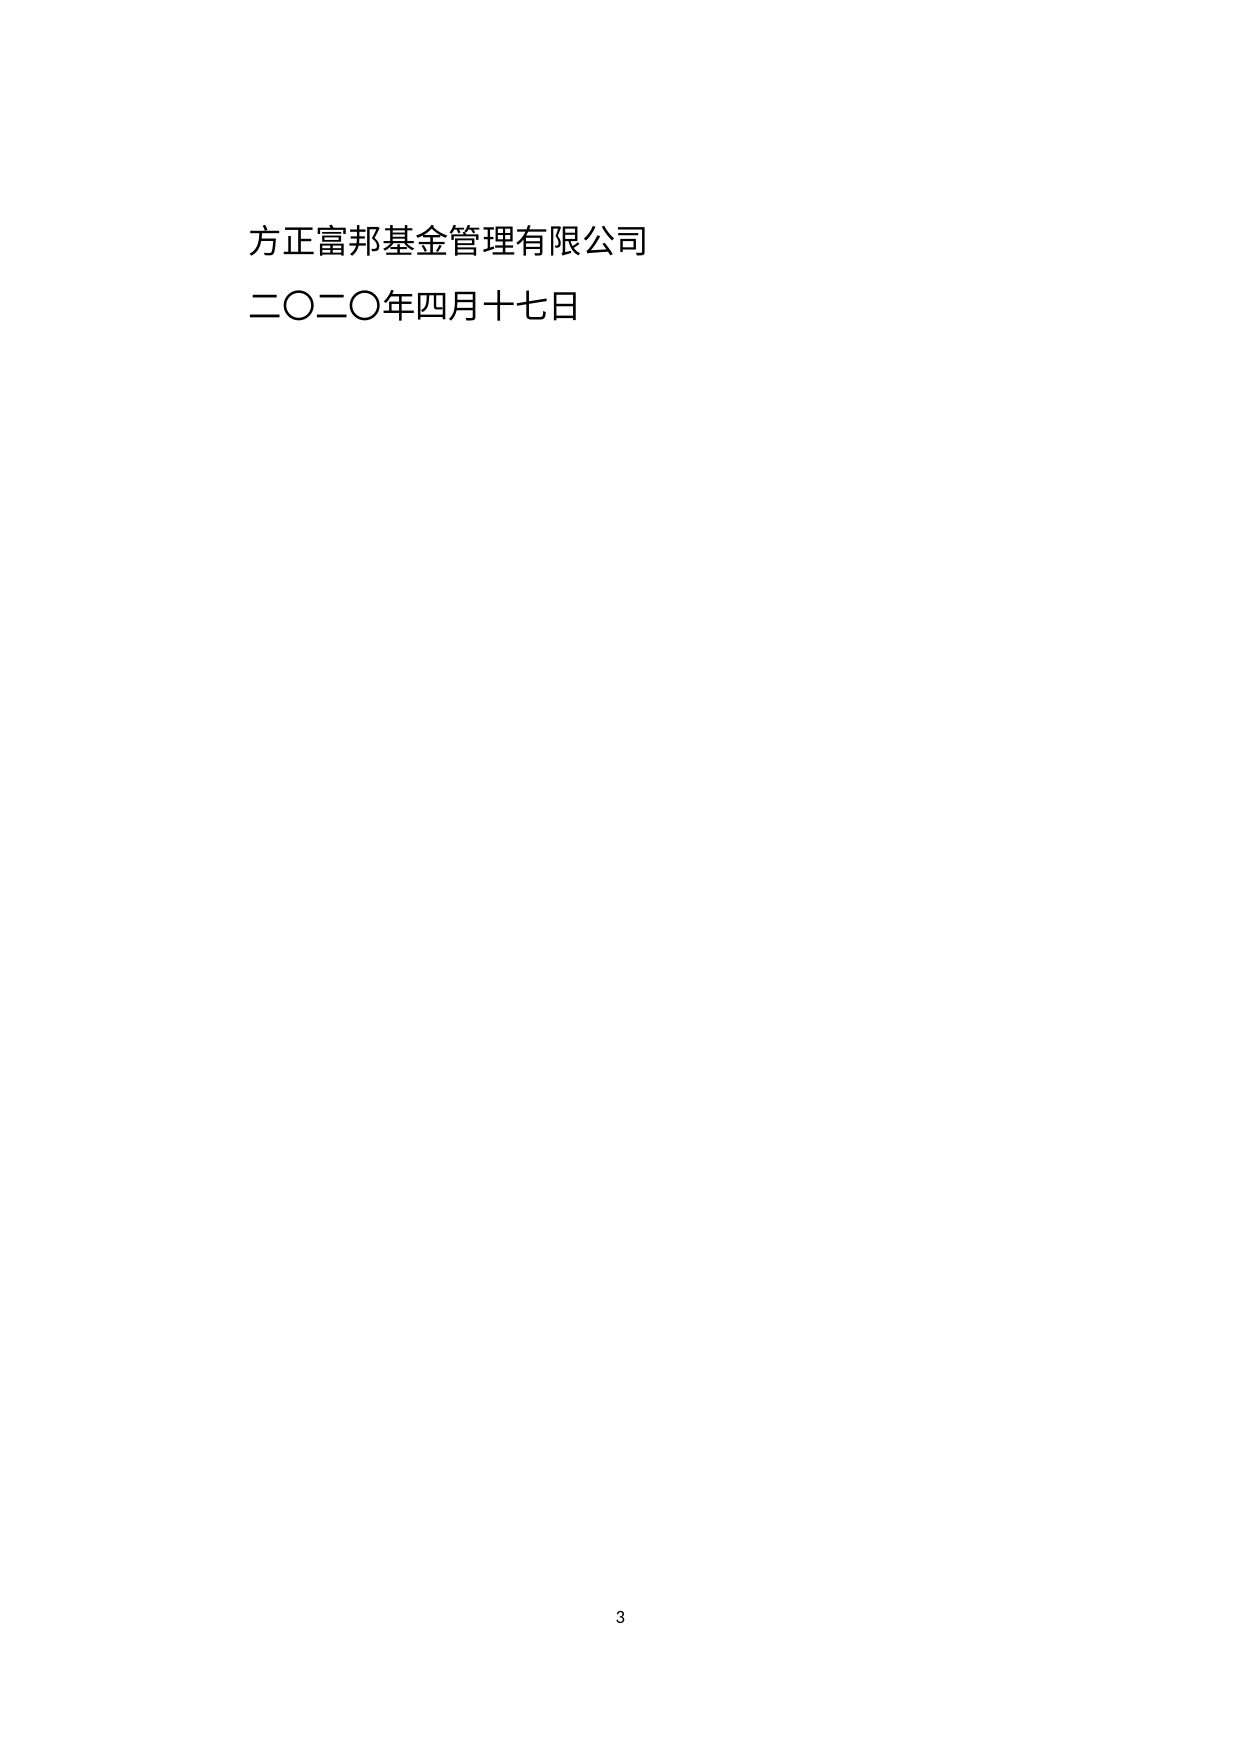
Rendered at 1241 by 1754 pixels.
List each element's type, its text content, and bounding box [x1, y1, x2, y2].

text 方正富邦基金管理有限公司 [165, 207, 1075, 272]
text 二〇二〇年四月十七日 [165, 272, 1075, 337]
